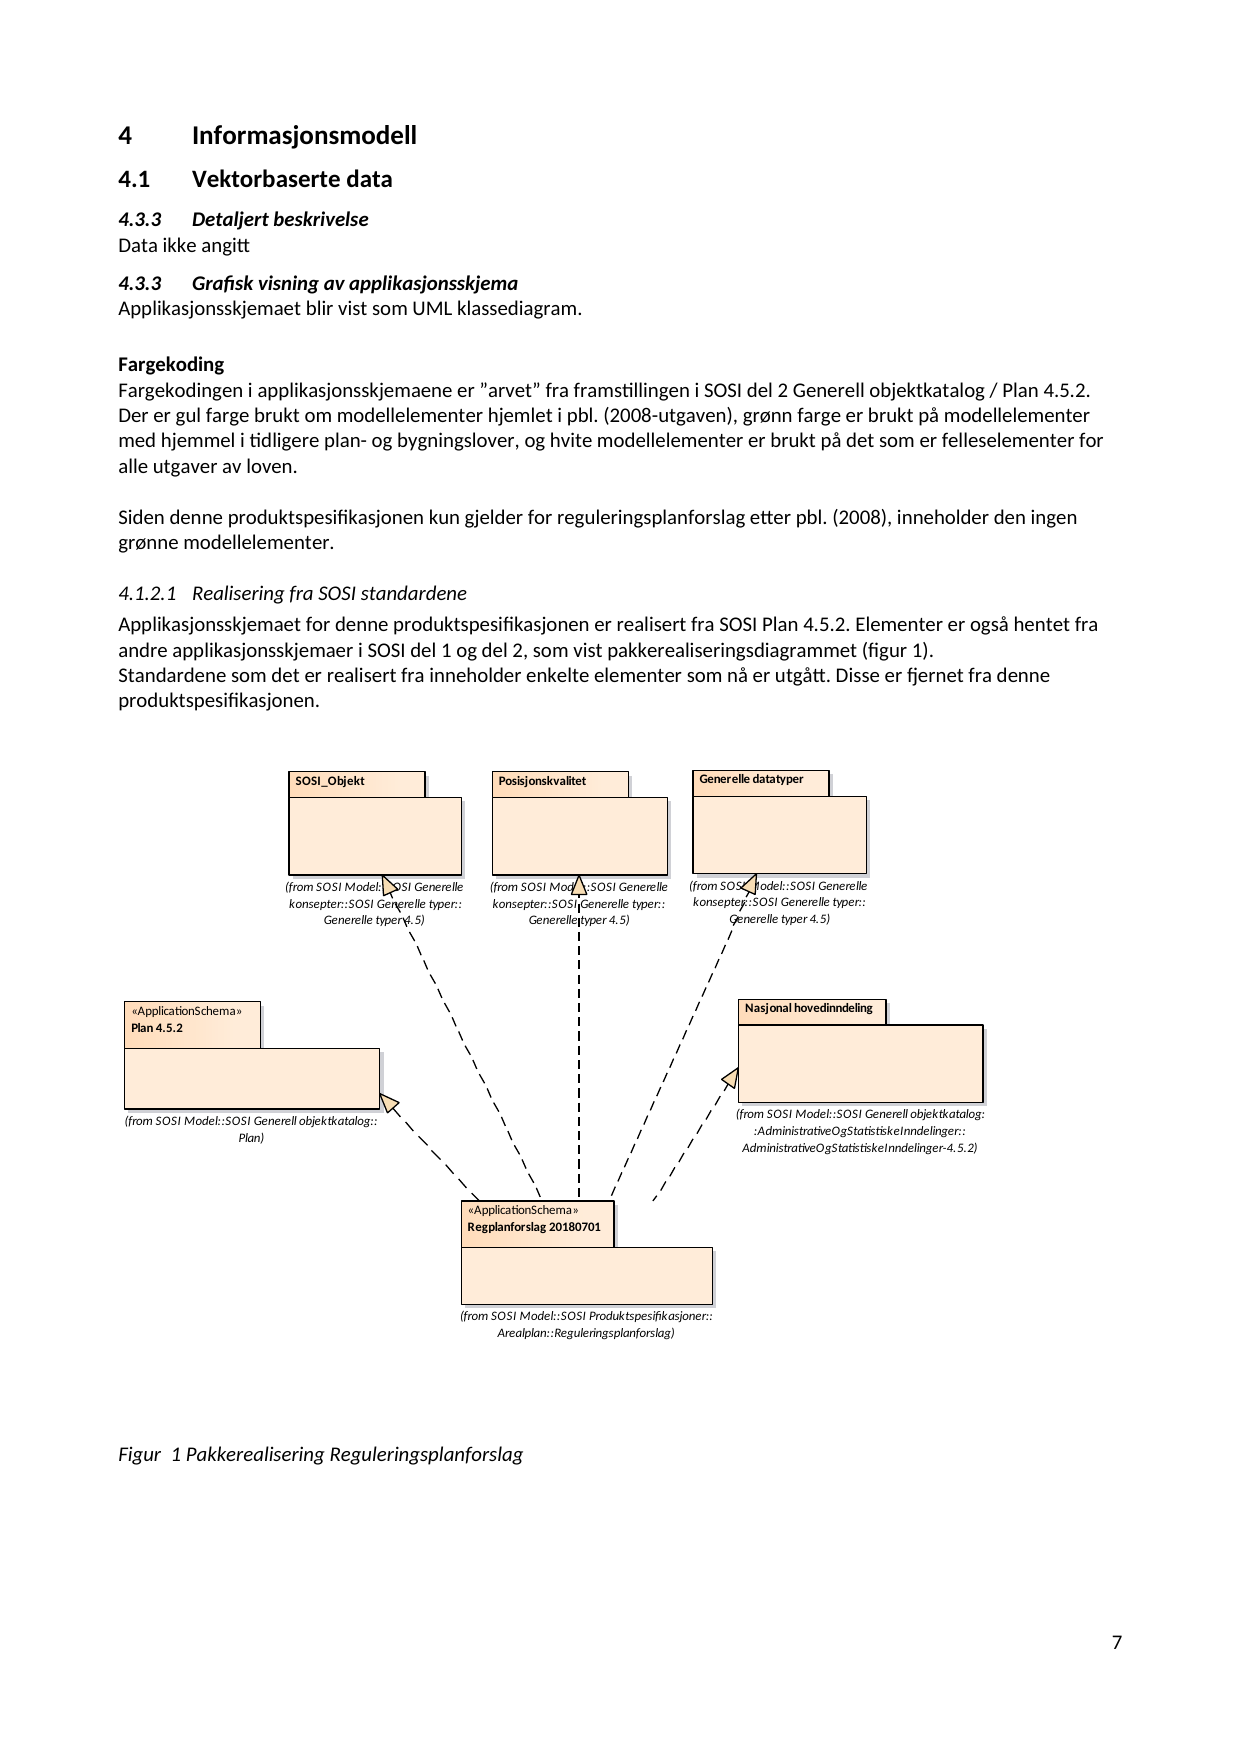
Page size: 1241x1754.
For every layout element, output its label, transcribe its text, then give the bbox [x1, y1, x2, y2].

subtitle Realisering fra SOSI standardene [118, 580, 1122, 605]
text Fargekoding [118, 351, 1122, 377]
text Fargekodingen i applikasjonsskjemaene er ”arvet” fra framstillingen i SOSI del 2 Generell objektkatalog / Plan 4.5.2. Der er gul farge brukt om modellelementer hjemlet i pbl. (2008-utgaven), grønn farge er brukt på modellelementer med hjemmel i tidligere plan- og bygningslover, og hvite modellelementer er brukt på det som er felleselementer for alle utgaver av loven. [118, 377, 1122, 478]
text Siden denne produktspesifikasjonen kun gjelder for reguleringsplanforslag etter pbl. (2008), inneholder den ingen grønne modellelementer. [118, 504, 1122, 555]
subtitle Vektorbaserte data [118, 164, 1122, 194]
text Figur 1 Pakkerealisering Reguleringsplanforslag [118, 1441, 1122, 1467]
text Data ikke angitt [118, 232, 1122, 257]
subtitle Informasjonsmodell [118, 118, 1122, 151]
text Standardene som det er realisert fra inneholder enkelte elementer som nå er utgått. Disse er fjernet fra denne produktspesifikasjonen. [118, 662, 1122, 713]
text Applikasjonsskjemaet blir vist som UML klassediagram. [118, 295, 1122, 321]
subtitle Grafisk visning av applikasjonsskjema [118, 270, 1122, 295]
text Applikasjonsskjemaet for denne produktspesifikasjonen er realisert fra SOSI Plan 4.5.2. Elementer er også hentet fra andre applikasjonsskjemaer i SOSI del 1 og del 2, som vist pakkerealiseringsdiagrammet (figur 1). [118, 611, 1122, 662]
subtitle Detaljert beskrivelse [118, 207, 1122, 232]
